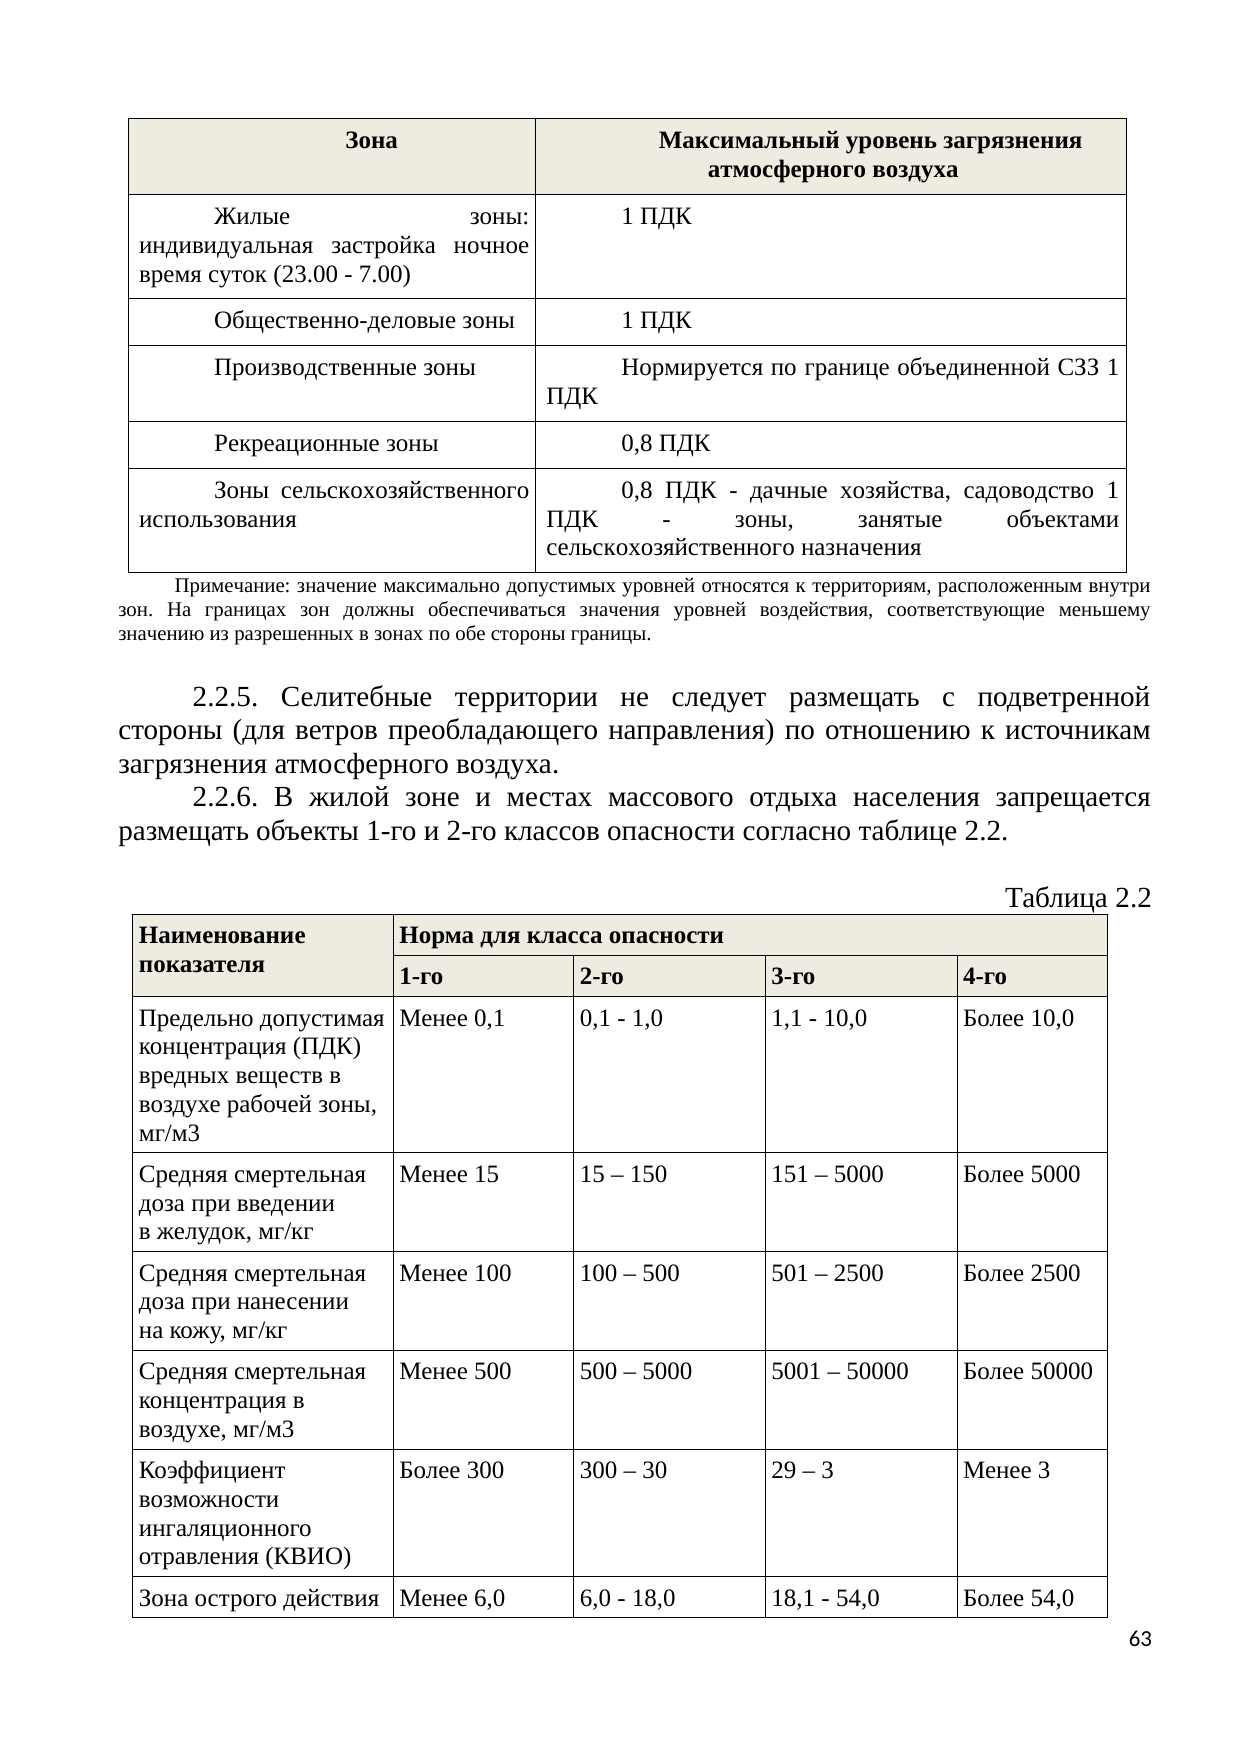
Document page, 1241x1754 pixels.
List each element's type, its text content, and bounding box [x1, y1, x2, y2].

table_cell 500 – 5000 [574, 1351, 765, 1448]
table_cell Менее 100 [394, 1252, 573, 1350]
table_cell Жилые зоны: индивидуальная застройка ночное время суток (23.00 - 7.00) [129, 195, 535, 298]
table_cell 4-го [958, 956, 1107, 996]
table_cell Менее 0,1 [394, 997, 573, 1152]
table_cell Предельно допустимая концентрация (ПДК) вредных веществ в воздухе рабочей зоны, мг/м3 [133, 997, 393, 1152]
table_cell 300 – 30 [574, 1450, 765, 1576]
table_cell Средняя смертельная концентрация в воздухе, мг/м3 [133, 1351, 393, 1448]
table_header Наименование показателя [133, 915, 393, 996]
table_cell 29 – 3 [766, 1450, 957, 1576]
table_cell 6,0 - 18,0 [574, 1577, 765, 1617]
table_cell Средняя смертельная доза при нанесении на кожу, мг/кг [133, 1252, 393, 1350]
table_cell 18,1 - 54,0 [766, 1577, 957, 1617]
table_cell 1 ПДК [536, 299, 1126, 345]
table_header Максимальный уровень загрязнения атмосферного воздуха [536, 119, 1126, 194]
table_cell 501 – 2500 [766, 1252, 957, 1350]
table_cell Менее 6,0 [394, 1577, 573, 1617]
table_cell Более 5000 [958, 1153, 1107, 1251]
table_cell Общественно-деловые зоны [129, 299, 535, 345]
table_cell 100 – 500 [574, 1252, 765, 1350]
table_cell Более 10,0 [958, 997, 1107, 1152]
table_cell 0,1 - 1,0 [574, 997, 765, 1152]
table_cell Менее 500 [394, 1351, 573, 1448]
table_cell Менее 15 [394, 1153, 573, 1251]
table_cell Средняя смертельная доза при введении в желудок, мг/кг [133, 1153, 393, 1251]
table_cell Более 54,0 [958, 1577, 1107, 1617]
table_cell Более 50000 [958, 1351, 1107, 1448]
text 2.2.5. Селитебные территории не следует размещать с подветренной стороны (для ветров преобладающего направления) по отношению к источникам загрязнения атмосферного воздуха. [118, 679, 1152, 779]
table_cell Более 300 [394, 1450, 573, 1576]
text 2.2.6. В жилой зоне и местах массового отдыха населения запрещается размещать объекты 1-го и 2-го классов опасности согласно таблице 2.2. [118, 779, 1152, 846]
table_cell 15 – 150 [574, 1153, 765, 1251]
table_cell Более 2500 [958, 1252, 1107, 1350]
table_cell 0,8 ПДК [536, 422, 1126, 467]
table_cell Рекреационные зоны [129, 422, 535, 467]
table_cell 1,1 - 10,0 [766, 997, 957, 1152]
table_cell Менее 3 [958, 1450, 1107, 1576]
table_cell 1 ПДК [536, 195, 1126, 298]
table_cell 1-го [394, 956, 573, 996]
table_header Зона [129, 119, 535, 194]
table_cell 151 – 5000 [766, 1153, 957, 1251]
table_cell 5001 – 50000 [766, 1351, 957, 1448]
table_cell 0,8 ПДК - дачные хозяйства, садоводство 1 ПДК - зоны, занятые объектами сельскохозяйственного назначения [536, 469, 1126, 572]
table_cell Коэффициент возможности ингаляционного отравления (КВИО) [133, 1450, 393, 1576]
table_cell Нормируется по границе объединенной СЗЗ 1 ПДК [536, 346, 1126, 421]
table_header Норма для класса опасности [394, 915, 1107, 955]
table_cell Зоны сельскохозяйственного использования [129, 469, 535, 572]
text Примечание: значение максимально допустимых уровней относятся к территориям, расположенным внутри зон. На границах зон должны обеспечиваться значения уровней воздействия, соответствующие меньшему значению из разрешенных в зонах по обе стороны границы. [118, 573, 1152, 645]
table_cell Зона острого действия [133, 1577, 393, 1617]
text Таблица 2.2 [118, 880, 1152, 913]
table_cell 3-го [766, 956, 957, 996]
table_cell 2-го [574, 956, 765, 996]
table_cell Производственные зоны [129, 346, 535, 421]
